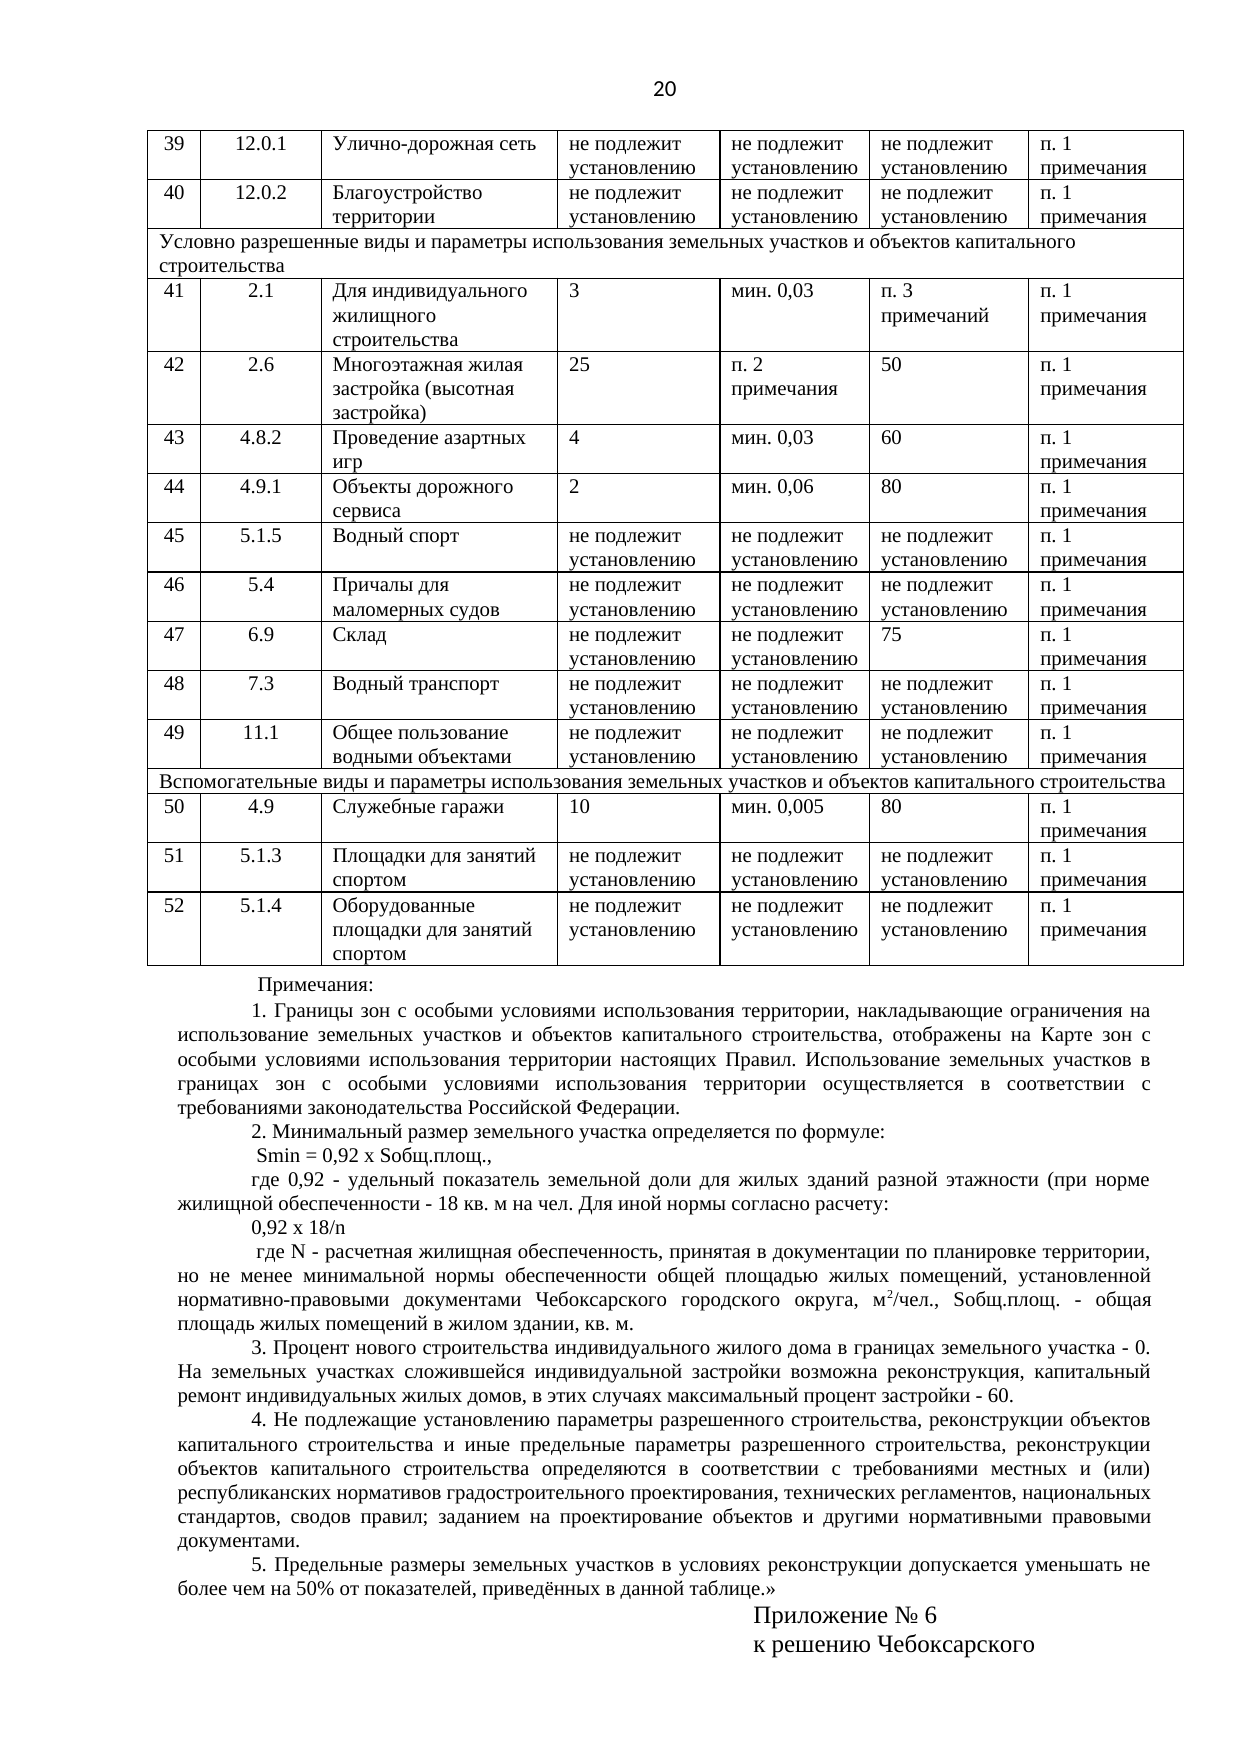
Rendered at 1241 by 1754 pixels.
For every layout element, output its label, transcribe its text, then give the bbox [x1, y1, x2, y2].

table_cell Оборудованные площадки для занятий спортом [322, 893, 557, 965]
table_cell Объекты дорожного сервиса [322, 474, 557, 522]
table_cell 45 [148, 523, 200, 571]
table_cell 80 [870, 474, 1028, 522]
table_cell 2.6 [201, 352, 321, 424]
table_cell не подлежит установлению [558, 671, 719, 719]
table_cell 51 [148, 843, 200, 891]
table_cell п. 1 примечания [1029, 180, 1183, 228]
table_cell 47 [148, 622, 200, 670]
table_cell 52 [148, 893, 200, 965]
table_cell не подлежит установлению [870, 720, 1028, 768]
table_cell 12.0.1 [201, 131, 321, 179]
table_cell 5.1.3 [201, 843, 321, 891]
table_cell 12.0.2 [201, 180, 321, 228]
table_cell не подлежит установлению [558, 180, 719, 228]
table_cell не подлежит установлению [721, 622, 869, 670]
table_cell мин. 0,005 [721, 794, 869, 842]
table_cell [558, 131, 719, 179]
table_cell Служебные гаражи [322, 794, 557, 842]
table_cell не подлежит установлению [870, 843, 1028, 891]
table_cell Водный транспорт [322, 671, 557, 719]
table_cell п. 1 примечания [1029, 474, 1183, 522]
table_cell 80 [870, 794, 1028, 842]
table_cell 46 [148, 573, 200, 621]
text 3. Процент нового строительства индивидуального жилого дома в границах земельного участка - 0. На земельных участках сложившейся индивидуальной застройки возможна реконструкция, капитальный ремонт индивидуальных жилых домов, в этих случаях максимальный процент застройки - 60. [177, 1335, 1152, 1407]
table_cell не подлежит установлению [558, 843, 719, 891]
table_cell 2 [558, 474, 719, 522]
table_cell п. 1 примечания [1029, 671, 1183, 719]
table_cell Причалы для маломерных судов [322, 573, 557, 621]
table_cell мин. 0,03 [721, 279, 869, 351]
table_cell мин. 0,03 [721, 425, 869, 473]
table_cell Улично-дорожная сеть [322, 131, 557, 179]
table_cell Склад [322, 622, 557, 670]
text к решению Чебоксарского [753, 1629, 1152, 1657]
table_cell Для индивидуального жилищного строительства [322, 279, 557, 351]
table_cell 6.9 [201, 622, 321, 670]
table_cell не подлежит установлению [870, 893, 1028, 965]
table_cell мин. 0,06 [721, 474, 869, 522]
table_cell 25 [558, 352, 719, 424]
table_cell 50 [870, 352, 1028, 424]
table_cell не подлежит установлению [870, 180, 1028, 228]
table_cell не подлежит установлению [721, 671, 869, 719]
table_cell 2.1 [201, 279, 321, 351]
table_cell 4.8.2 [201, 425, 321, 473]
table_cell не подлежит установлению [721, 180, 869, 228]
table_cell 42 [148, 352, 200, 424]
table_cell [721, 131, 869, 179]
text 2. Минимальный размер земельного участка определяется по формуле: [177, 1119, 1152, 1143]
table_cell п. 1 примечания [1029, 425, 1183, 473]
text где N - расчетная жилищная обеспеченность, принятая в документации по планировке территории, но не менее минимальной нормы обеспеченности общей площадью жилых помещений, установленной нормативно-правовыми документами Чебоксарского городского округа, м2/чел., Sобщ.площ. - общая площадь жилых помещений в жилом здании, кв. м. [177, 1239, 1152, 1335]
table_cell 44 [148, 474, 200, 522]
table_cell Многоэтажная жилая застройка (высотная застройка) [322, 352, 557, 424]
table_cell 5.4 [201, 573, 321, 621]
table_cell 4.9.1 [201, 474, 321, 522]
table_cell не подлежит установлению [721, 573, 869, 621]
table_cell не подлежит установлению [558, 573, 719, 621]
table_cell 10 [558, 794, 719, 842]
table_cell 7.3 [201, 671, 321, 719]
table_cell 5.1.5 [201, 523, 321, 571]
table_cell 49 [148, 720, 200, 768]
table_cell не подлежит установлению [721, 893, 869, 965]
table_cell не подлежит установлению [870, 523, 1028, 571]
table_cell 48 [148, 671, 200, 719]
table_cell п. 1 примечания [1029, 893, 1183, 965]
table_cell 4 [558, 425, 719, 473]
table_cell 43 [148, 425, 200, 473]
table_cell 75 [870, 622, 1028, 670]
text Примечания: [177, 966, 1152, 998]
text 1. Границы зон с особыми условиями использования территории, накладывающие ограничения на использование земельных участков и объектов капитального строительства, отображены на Карте зон с особыми условиями использования территории настоящих Правил. Использование земельных участков в границах зон с особыми условиями использования территории осуществляется в соответствии с требованиями законодательства Российской Федерации. [177, 998, 1152, 1119]
table_cell Площадки для занятий спортом [322, 843, 557, 891]
table_cell Вспомогательные виды и параметры использования земельных участков и объектов капитального строительства [148, 769, 1183, 793]
table_cell 39 [148, 131, 200, 179]
text 4. Не подлежащие установлению параметры разрешенного строительства, реконструкции объектов капитального строительства и иные предельные параметры разрешенного строительства, реконструкции объектов капитального строительства определяются в соответствии с требованиями местных и (или) республиканских нормативов градостроительного проектирования, технических регламентов, национальных стандартов, сводов правил; заданием на проектирование объектов и другими нормативными правовыми документами. [177, 1407, 1152, 1552]
table_cell не подлежит установлению [721, 720, 869, 768]
table_cell 11.1 [201, 720, 321, 768]
table_cell не подлежит установлению [558, 622, 719, 670]
table_cell не подлежит установлению [870, 671, 1028, 719]
table_cell Благоустройство территории [322, 180, 557, 228]
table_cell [870, 131, 1028, 179]
table_cell п. 1 примечания [1029, 279, 1183, 351]
text Приложение № 6 [753, 1600, 1152, 1629]
table_cell Проведение азартных игр [322, 425, 557, 473]
table_cell 40 [148, 180, 200, 228]
table_cell 60 [870, 425, 1028, 473]
table_cell 3 [558, 279, 719, 351]
text 5. Предельные размеры земельных участков в условиях реконструкции допускается уменьшать не более чем на 50% от показателей, приведённых в данной таблице.» [177, 1552, 1152, 1600]
table_cell 50 [148, 794, 200, 842]
table_cell п. 1 примечания [1029, 843, 1183, 891]
table_cell 41 [148, 279, 200, 351]
table_cell п. 2 примечания [721, 352, 869, 424]
table_cell не подлежит установлению [870, 573, 1028, 621]
table_cell п. 1 примечания [1029, 131, 1183, 179]
table_cell не подлежит установлению [558, 523, 719, 571]
table_cell п. 1 примечания [1029, 573, 1183, 621]
table_cell Общее пользование водными объектами [322, 720, 557, 768]
table_cell не подлежит установлению [721, 523, 869, 571]
table_cell не подлежит установлению [721, 843, 869, 891]
table_cell 5.1.4 [201, 893, 321, 965]
table_cell п. 3 примечаний [870, 279, 1028, 351]
table_cell п. 1 примечания [1029, 622, 1183, 670]
table_cell п. 1 примечания [1029, 352, 1183, 424]
table_cell Условно разрешенные виды и параметры использования земельных участков и объектов капитального строительства [148, 229, 1183, 277]
table_cell не подлежит установлению [558, 893, 719, 965]
table_cell 4.9 [201, 794, 321, 842]
text Smin = 0,92 х Sобщ.площ., [177, 1143, 1152, 1167]
table_cell п. 1 примечания [1029, 523, 1183, 571]
table_cell п. 1 примечания [1029, 720, 1183, 768]
table_cell Водный спорт [322, 523, 557, 571]
table_cell не подлежит установлению [558, 720, 719, 768]
table_cell п. 1 примечания [1029, 794, 1183, 842]
text 0,92 х 18/n [177, 1215, 1152, 1239]
text где 0,92 - удельный показатель земельной доли для жилых зданий разной этажности (при норме жилищной обеспеченности - 18 кв. м на чел. Для иной нормы согласно расчету: [177, 1167, 1152, 1215]
